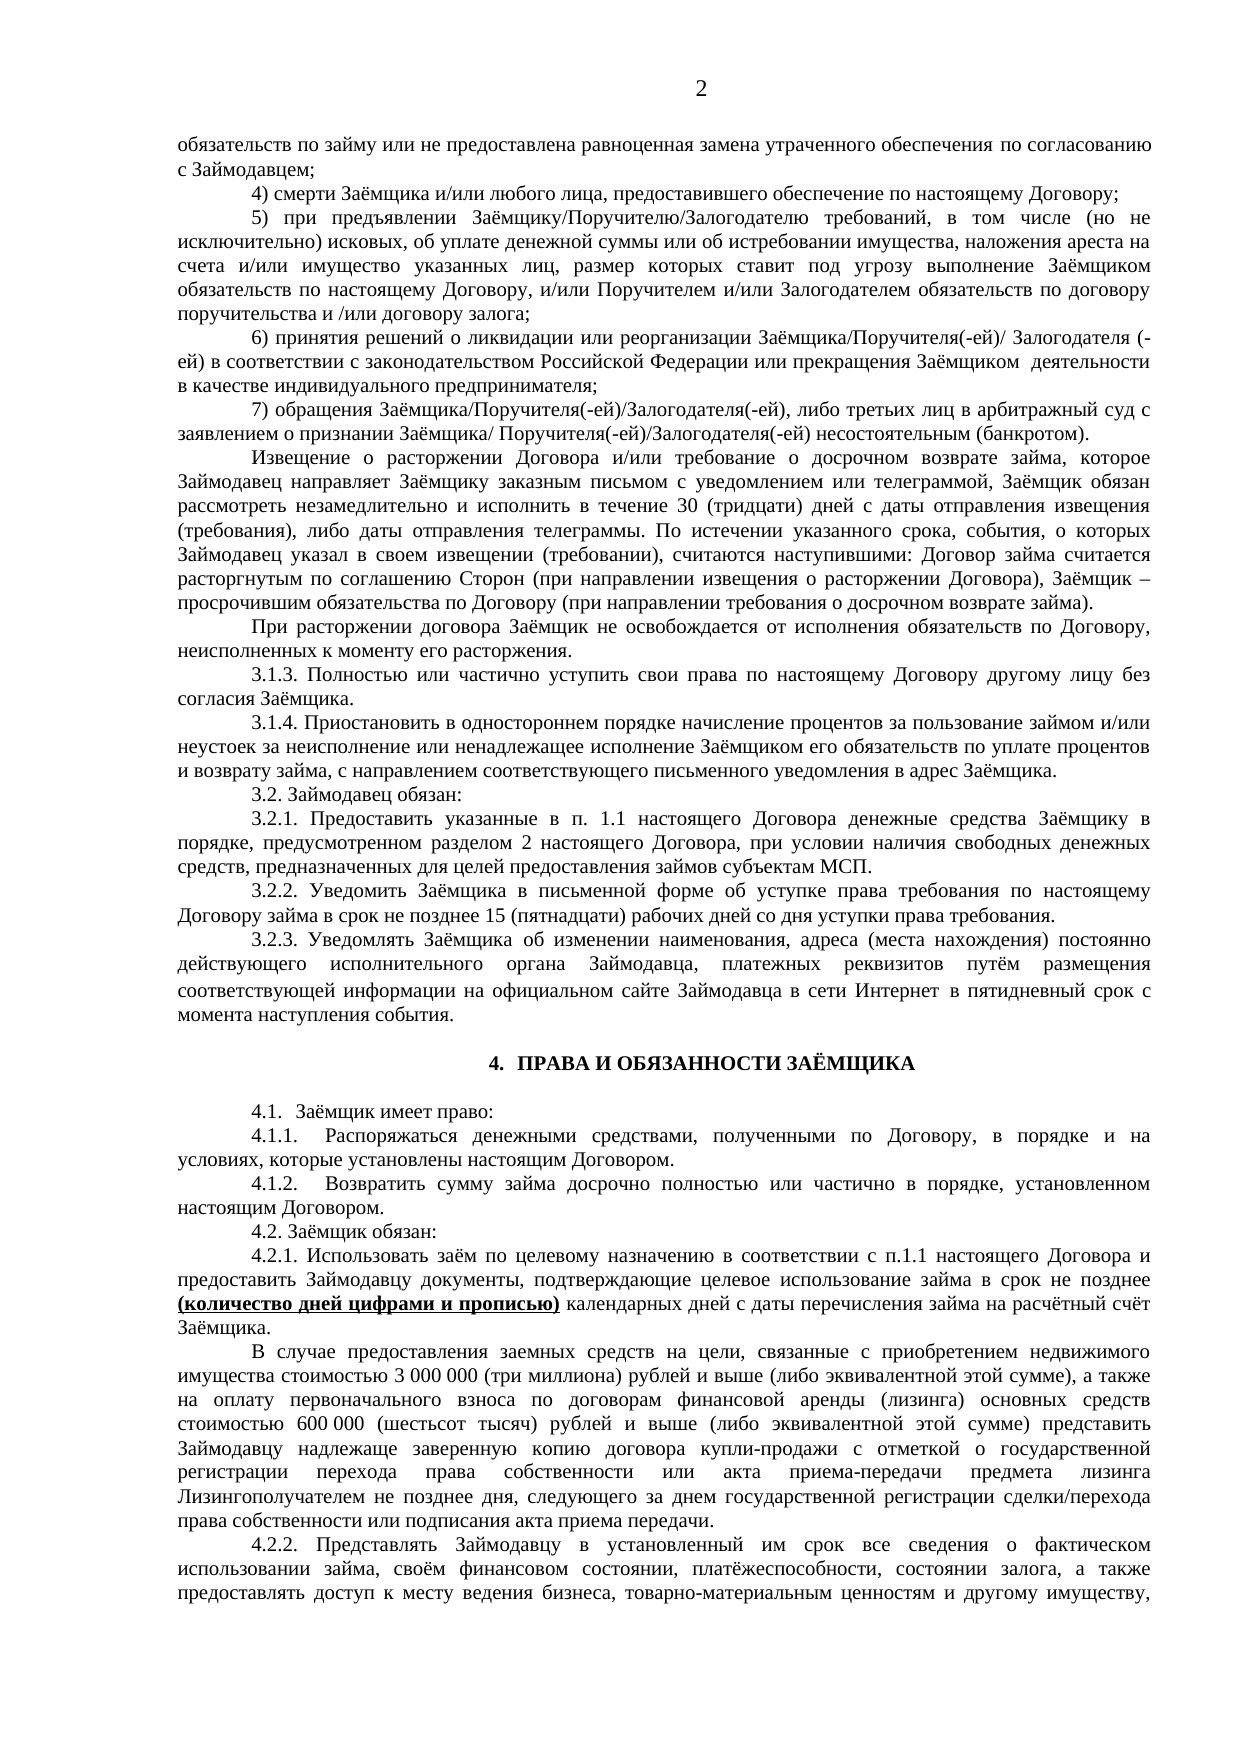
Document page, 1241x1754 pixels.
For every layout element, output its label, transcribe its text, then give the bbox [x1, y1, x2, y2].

list Заёмщик имеет право: [177, 1098, 1152, 1123]
text 4.2.1. Использовать заём по целевому назначению в соответствии с п.1.1 настоящего Договора и предоставить Займодавцу документы, подтверждающие целевое использование займа в срок не позднее (количество дней цифрами и прописью) календарных дней с даты перечисления займа на расчётный счёт Заёмщика. [177, 1243, 1152, 1339]
text В случае предоставления заемных средств на цели, связанные с приобретением недвижимого имущества стоимостью 3 000 000 (три миллиона) рублей и выше (либо эквивалентной этой сумме), а также на оплату первоначального взноса по договорам финансовой аренды (лизинга) основных средств стоимостью 600 000 (шестьсот тысяч) рублей и выше (либо эквивалентной этой сумме) представить Займодавцу надлежаще заверенную копию договора купли-продажи с отметкой о государственной регистрации перехода права собственности или акта приема-передачи предмета лизинга Лизингополучателем не позднее дня, следующего за днем государственной регистрации сделки/перехода права собственности или подписания акта приема передачи. [177, 1339, 1152, 1532]
text При расторжении договора Заёмщик не освобождается от исполнения обязательств по Договору, неисполненных к моменту его расторжения. [177, 614, 1152, 662]
text 7) обращения Заёмщика/Поручителя(-ей)/Залогодателя(-ей), либо третьих лиц в арбитражный суд с заявлением о признании Заёмщика/ Поручителя(-ей)/Залогодателя(-ей) несостоятельным (банкротом). [177, 397, 1152, 445]
text 3.1.4. Приостановить в одностороннем порядке начисление процентов за пользование займом и/или неустоек за неисполнение или ненадлежащее исполнение Заёмщиком его обязательств по уплате процентов и возврату займа, с направлением соответствующего письменного уведомления в адрес Заёмщика. [177, 710, 1152, 782]
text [177, 129, 1152, 181]
text 4.2. Заёмщик обязан: [177, 1219, 1152, 1243]
text 3.2.1. Предоставить указанные в п. 1.1 настоящего Договора денежные средства Заёмщику в порядке, предусмотренном разделом 2 настоящего Договора, при условии наличия свободных денежных средств, предназначенных для целей предоставления займов субъектам МСП. [177, 806, 1152, 878]
text 4) смерти Заёмщика и/или любого лица, предоставившего обеспечение по настоящему Договору; [177, 181, 1152, 205]
text 3.2. Займодавец обязан: [177, 782, 1152, 806]
text 3.1.3. Полностью или частично уступить свои права по настоящему Договору другому лицу без согласия Заёмщика. [177, 662, 1152, 710]
text 5) при предъявлении Заёмщику/Поручителю/Залогодателю требований, в том числе (но не исключительно) исковых, об уплате денежной суммы или об истребовании имущества, наложения ареста на счета и/или имущество указанных лиц, размер которых ставит под угрозу выполнение Заёмщиком обязательств по настоящему Договору, и/или Поручителем и/или Залогодателем обязательств по договору поручительства и /или договору залога; [177, 205, 1152, 325]
list Возвратить сумму займа досрочно полностью или частично в порядке, установленном настоящим Договором. [177, 1171, 1152, 1219]
text 6) принятия решений о ликвидации или реорганизации Заёмщика/Поручителя(-ей)/ Залогодателя (-ей) в соответствии с законодательством Российской Федерации или прекращения Заёмщиком деятельности в качестве индивидуального предпринимателя; [177, 325, 1152, 397]
text 3.2.2. Уведомить Заёмщика в письменной форме об уступке права требования по настоящему Договору займа в срок не позднее 15 (пятнадцати) рабочих дней со дня уступки права требования. [177, 878, 1152, 927]
list Распоряжаться денежными средствами, полученными по Договору, в порядке и на условиях, которые установлены настоящим Договором. [177, 1123, 1152, 1171]
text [177, 1532, 1152, 1604]
text Извещение о расторжении Договора и/или требование о досрочном возврате займа, которое Займодавец направляет Заёмщику заказным письмом с уведомлением или телеграммой, Заёмщик обязан рассмотреть незамедлительно и исполнить в течение 30 (тридцати) дней с даты отправления извещения (требования), либо даты отправления телеграммы. По истечении указанного срока, события, о которых Займодавец указал в своем извещении (требовании), считаются наступившими: Договор займа считается расторгнутым по соглашению Сторон (при направлении извещения о расторжении Договора), Заёмщик – просрочившим обязательства по Договору (при направлении требования о досрочном возврате займа). [177, 445, 1152, 614]
list ПРАВА И ОБЯЗАННОСТИ ЗАЁМЩИКА [252, 1050, 1152, 1074]
text 3.2.3. Уведомлять Заёмщика об изменении наименования, адреса (места нахождения) постоянно действующего исполнительного органа Займодавца, платежных реквизитов путём размещения соответствующей информации на официальном сайте Займодавца в сети Интернет в пятидневный срок с момента наступления события. [177, 927, 1152, 1026]
